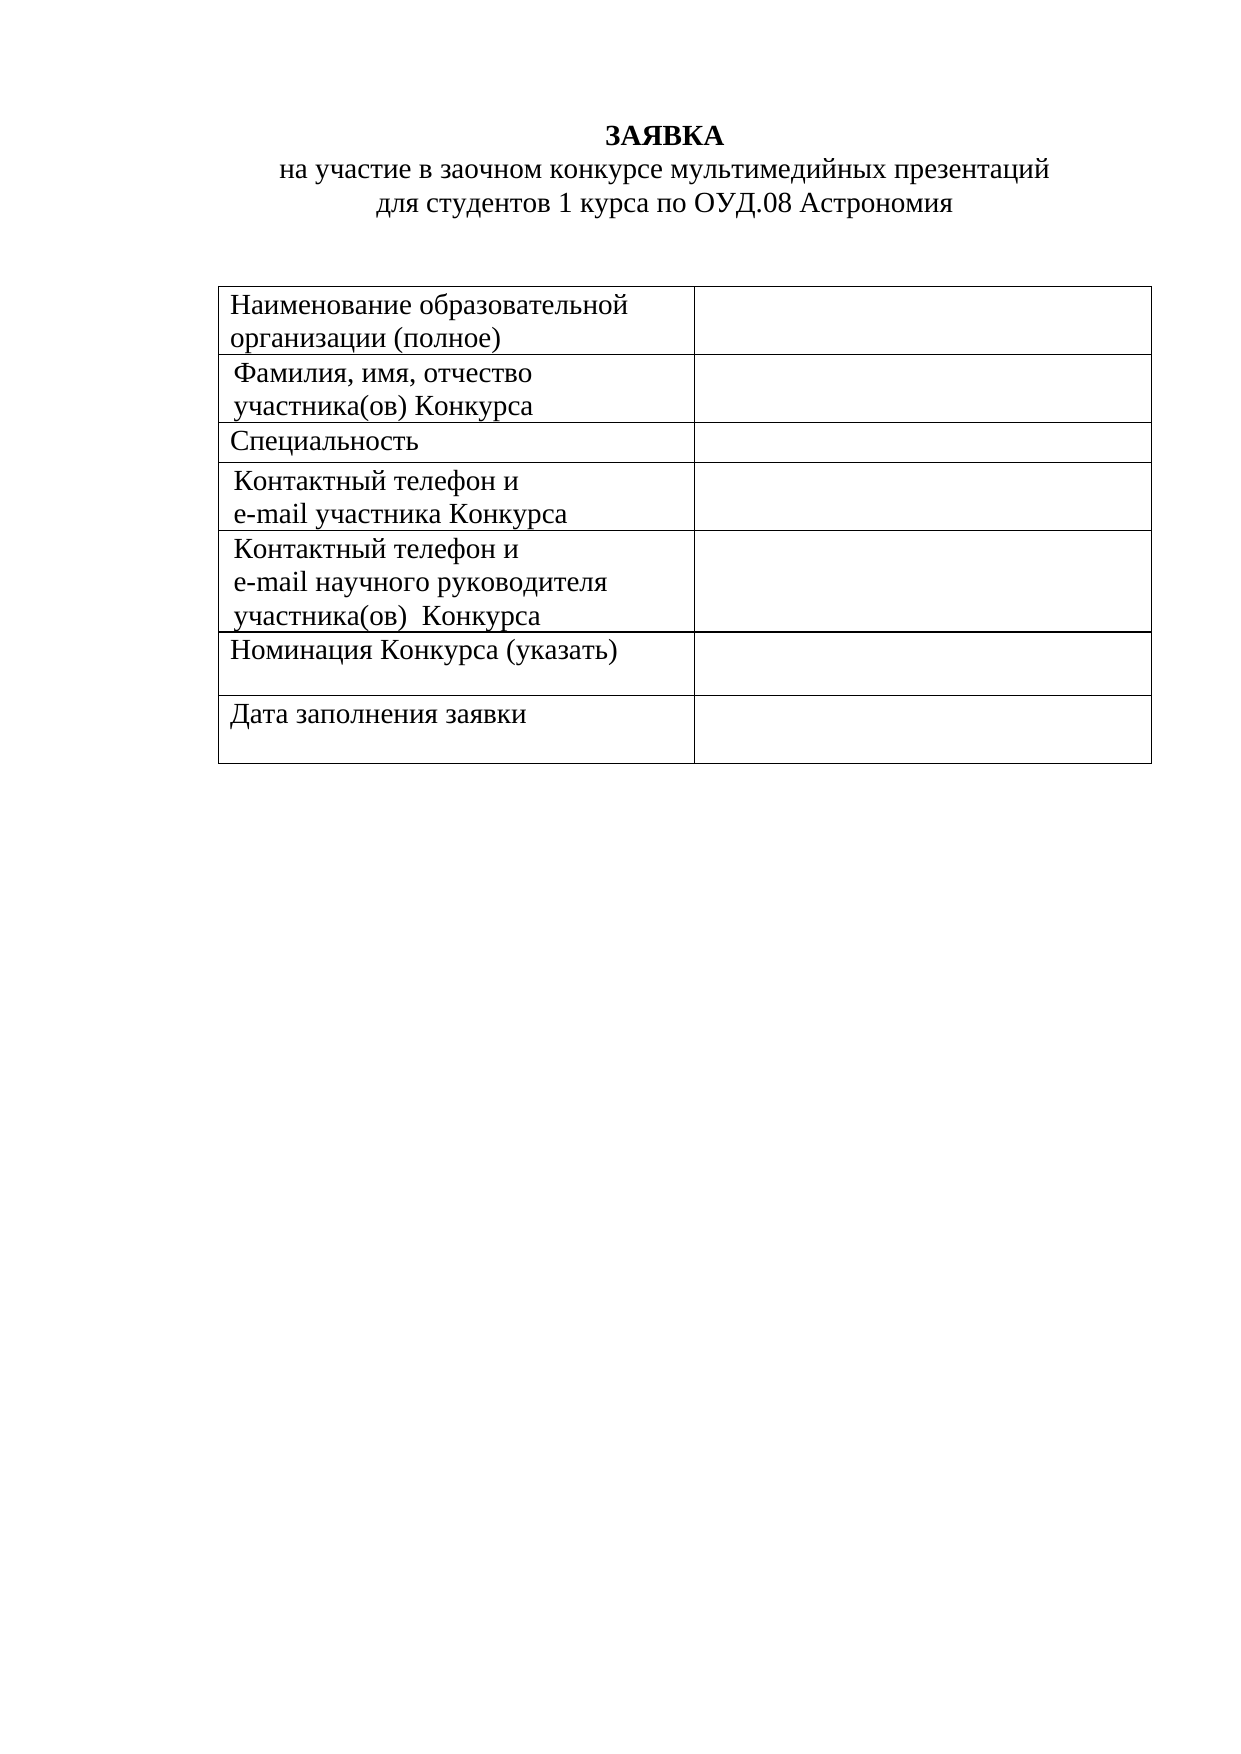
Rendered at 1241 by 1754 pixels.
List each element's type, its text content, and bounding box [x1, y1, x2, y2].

table_cell [695, 531, 1151, 631]
table_cell Специальность [219, 423, 694, 462]
table_cell [695, 423, 1151, 462]
table_cell [695, 696, 1151, 763]
table_header Наименование образовательной организации (полное) [219, 287, 694, 354]
table_cell Контактный телефон и е-mail научного руководителя участника(ов) Конкурса [219, 531, 694, 631]
table_cell [695, 355, 1151, 422]
table_cell [695, 633, 1151, 695]
text для студентов 1 курса по ОУД.08 Астрономия [177, 185, 1152, 219]
table_cell Контактный телефон и е-mail участника Конкурса [219, 463, 694, 530]
table_cell Дата заполнения заявки [219, 696, 694, 763]
table_cell Номинация Конкурса (указать) [219, 633, 694, 695]
table_cell [695, 463, 1151, 530]
table_header [695, 287, 1151, 354]
text Заявка [177, 118, 1152, 152]
table_cell Фамилия, имя, отчество участника(ов) Конкурса [219, 355, 694, 422]
text на участие в заочном конкурсе мультимедийных презентаций [177, 152, 1152, 185]
